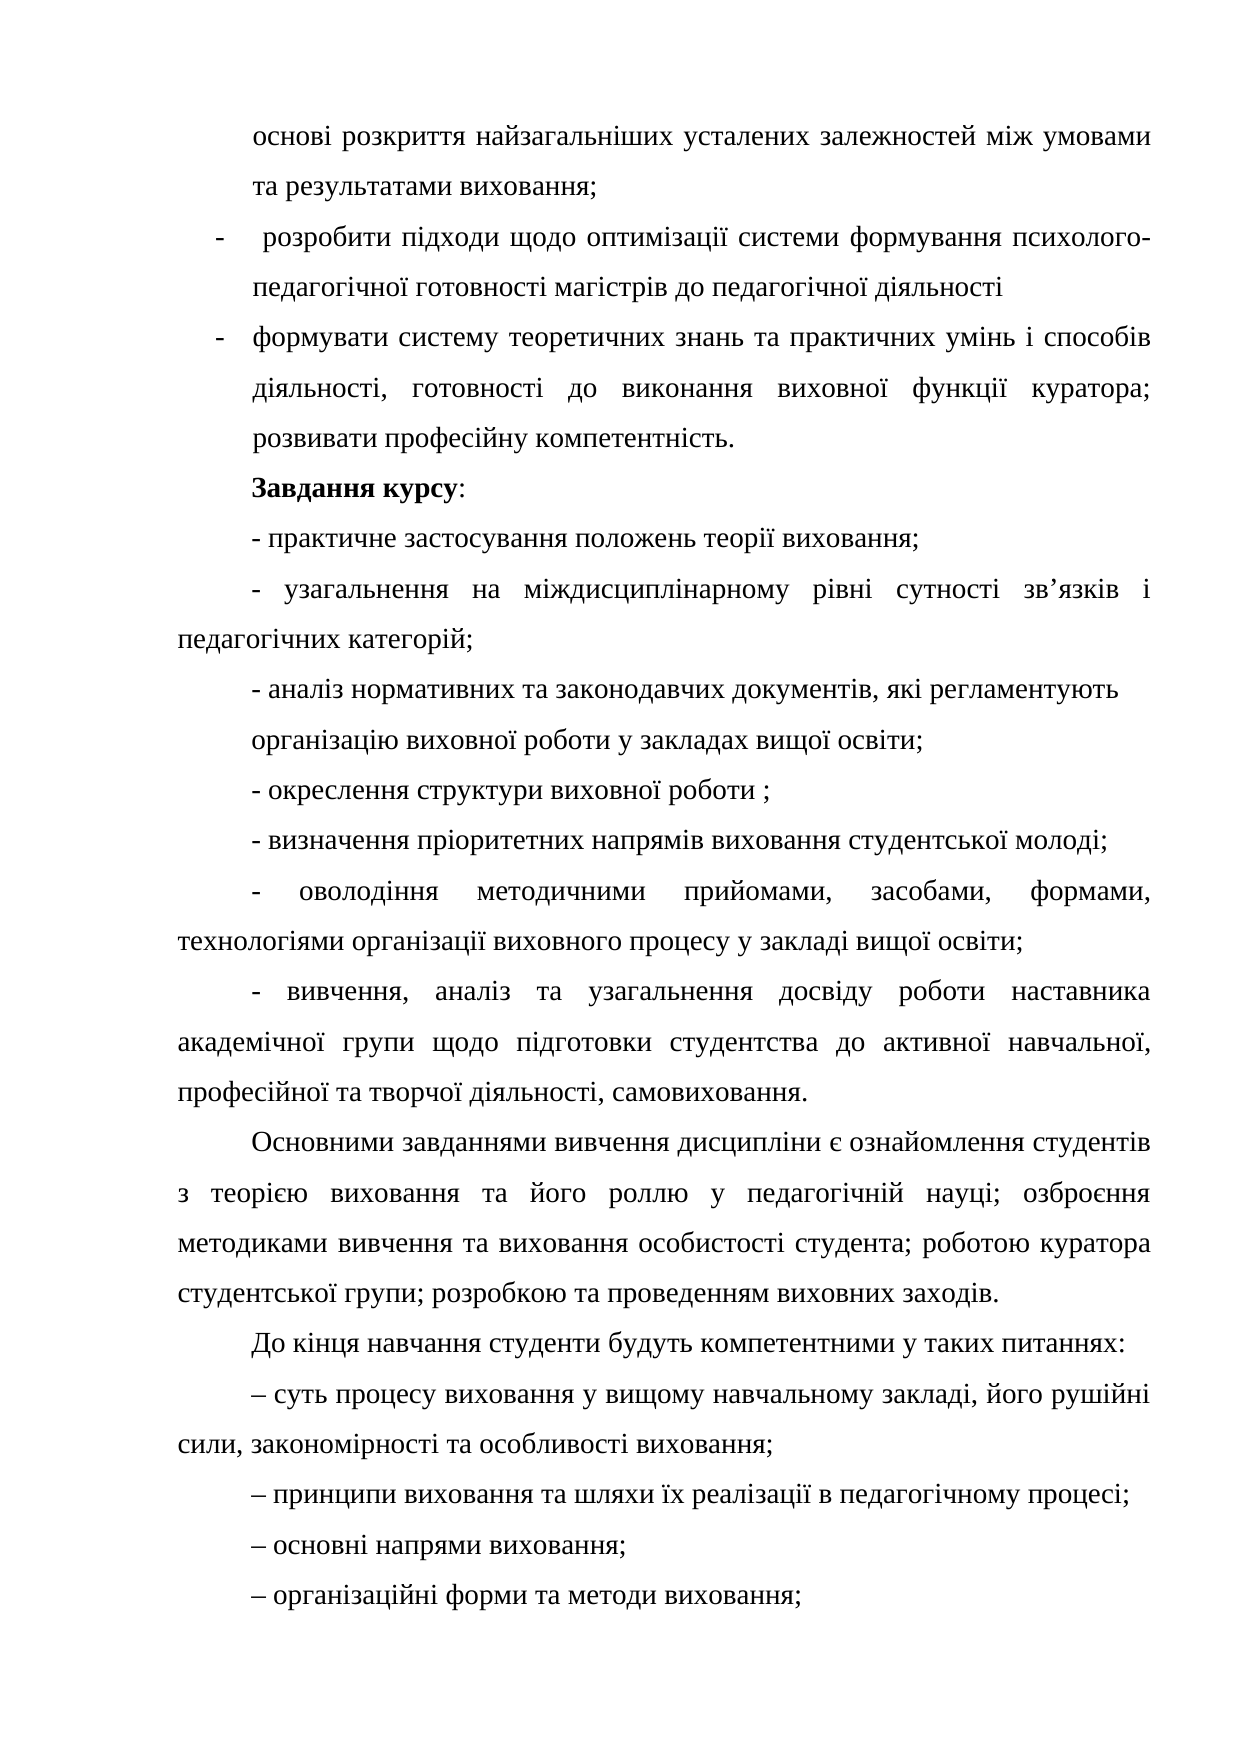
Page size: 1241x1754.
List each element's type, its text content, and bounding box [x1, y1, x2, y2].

list формувати систему теоретичних знань та практичних умінь і способів діяльності, готовності до виконання виховної функції куратора; розвивати професійну компетентність. [215, 319, 1152, 453]
list розробити підходи щодо оптимізації системи формування психолого-педагогічної готовності магістрів до педагогічної діяльності [215, 219, 1152, 303]
text - визначення пріоритетних напрямів виховання студентської молоді; [177, 822, 1152, 856]
text – суть процесу виховання у вищому навчальному закладі, його рушійні сили, закономірності та особливості виховання; [177, 1376, 1152, 1460]
text - аналіз нормативних та законодавчих документів, які регламентують [177, 672, 1152, 705]
text До кінця навчання студенти будуть компетентними у таких питаннях: [177, 1326, 1152, 1359]
text Основними завданнями вивчення дисципліни є ознайомлення студентів з теорією виховання та його роллю у педагогічній науці; озброєння методиками вивчення та виховання особистості студента; роботою куратора студентської групи; розробкою та проведенням виховних заходів. [177, 1124, 1152, 1309]
text - оволодіння методичними прийомами, засобами, формами, технологіями організації виховного процесу у закладі вищої освіти; [177, 873, 1152, 957]
text - окреслення структури виховної роботи ; [177, 772, 1152, 806]
text – основні напрями виховання; [177, 1527, 1152, 1560]
text - вивчення, аналіз та узагальнення досвіду роботи наставника академічної групи щодо підготовки студентства до активної навчальної, професійної та творчої діяльності, самовиховання. [177, 973, 1152, 1108]
text Завдання курсу: [177, 470, 1152, 504]
text – організаційні форми та методи виховання; [177, 1577, 1152, 1611]
text організацію виховної роботи у закладах вищої освіти; [177, 722, 1152, 755]
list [215, 118, 1152, 202]
text – принципи виховання та шляхи їх реалізації в педагогічному процесі; [177, 1477, 1152, 1510]
text - узагальнення на міждисциплінарному рівні сутності зв’язків і педагогічних категорій; [177, 571, 1152, 655]
text - практичне застосування положень теорії виховання; [177, 521, 1152, 554]
